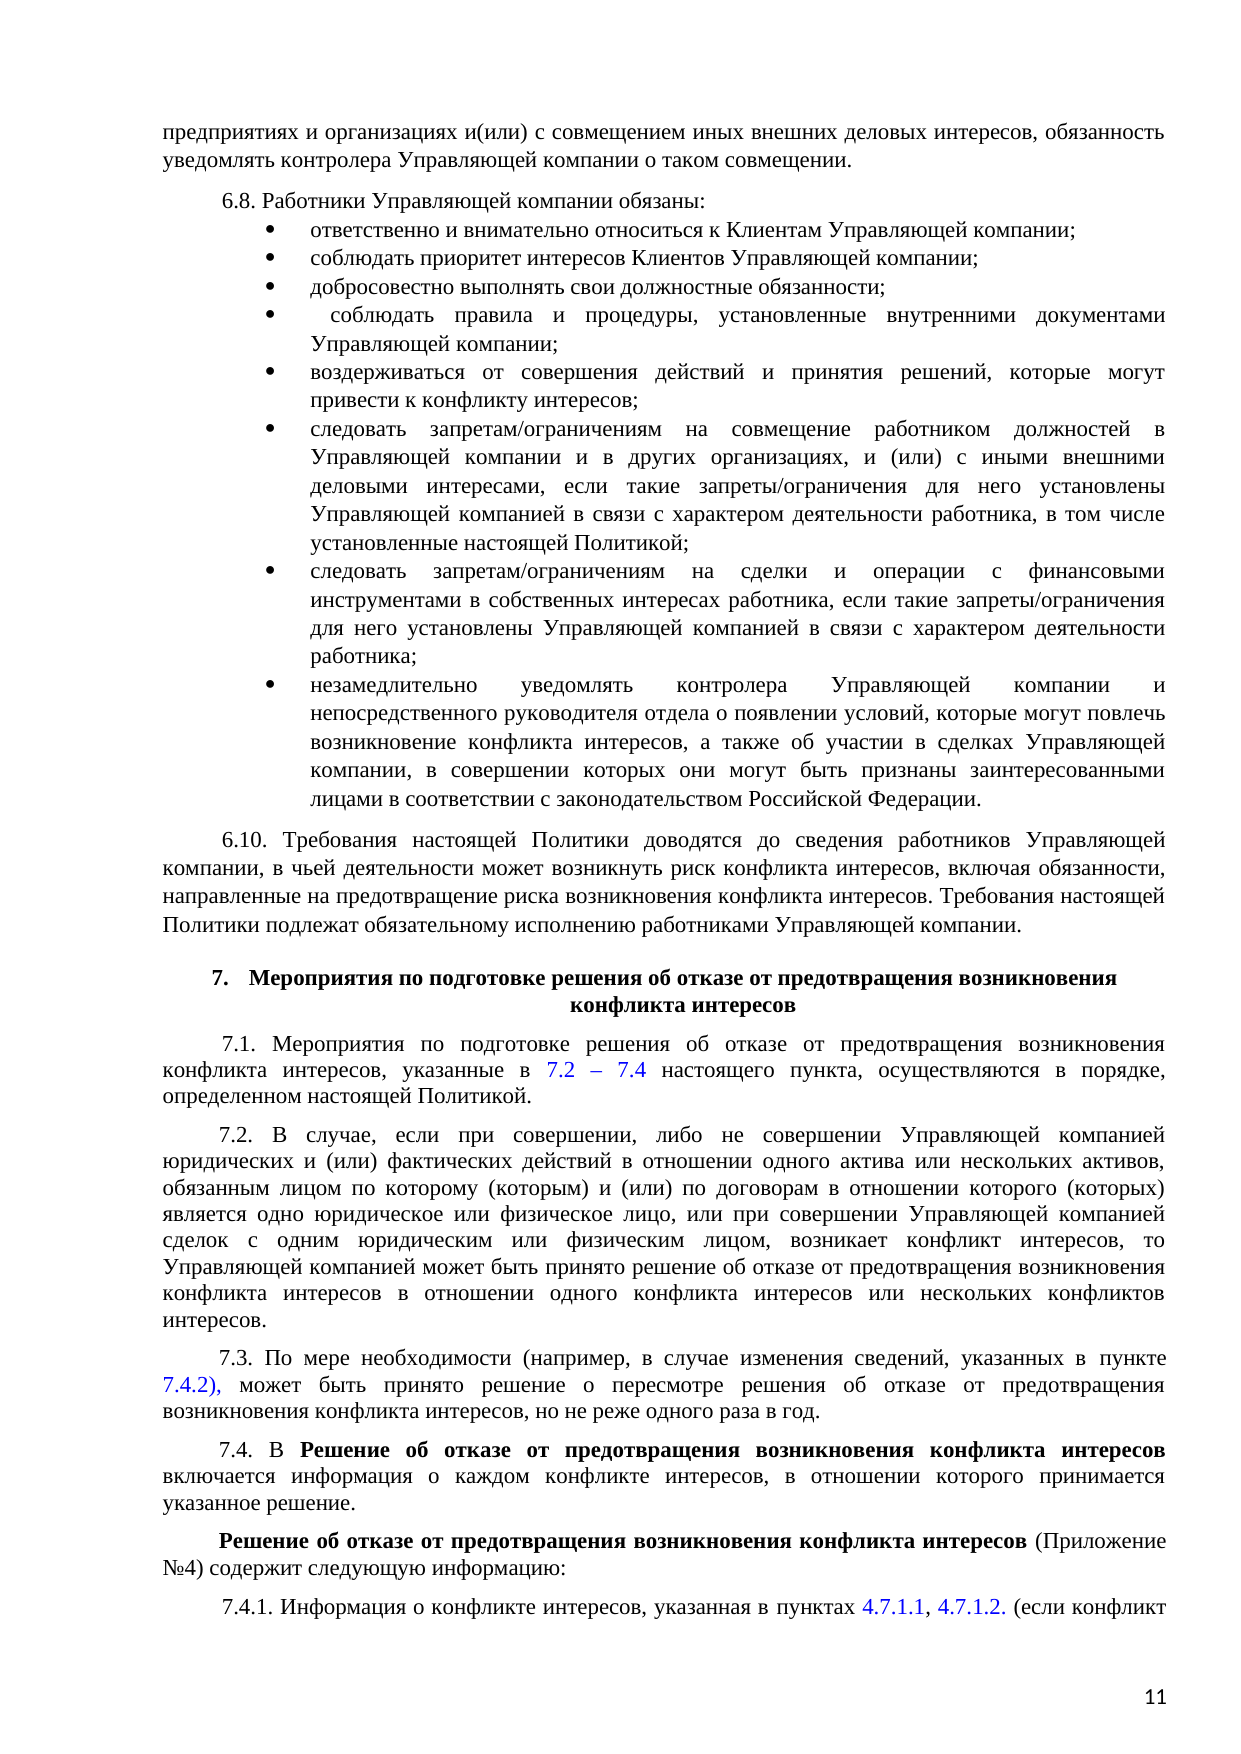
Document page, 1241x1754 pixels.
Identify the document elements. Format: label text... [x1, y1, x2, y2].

text 6.8. Работники Управляющей компании обязаны: [222, 187, 1167, 214]
text 7.4. В Решение об отказе от предотвращения возникновения конфликта интересов включается информация о каждом конфликте интересов, в отношении которого принимается указанное решение. [162, 1436, 1167, 1515]
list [162, 118, 1167, 173]
list соблюдать приоритет интересов Клиентов Управляющей компании; [266, 244, 1167, 271]
list следовать запретам/ограничениям на сделки и операции с финансовыми инструментами в собственных интересах работника, если такие запреты/ограничения для него установлены Управляющей компанией в связи с характером деятельности работника; [266, 557, 1167, 669]
list Мероприятия по подготовке решения об отказе от предотвращения возникновения конфликта интересов [162, 964, 1167, 1017]
list незамедлительно уведомлять контролера Управляющей компании и непосредственного руководителя отдела о появлении условий, которые могут повлечь возникновение конфликта интересов, а также об участии в сделках Управляющей компании, в совершении которых они могут быть признаны заинтересованными лицами в соответствии с законодательством Российской Федерации. [266, 671, 1167, 811]
list воздерживаться от совершения действий и принятия решений, которые могут привести к конфликту интересов; [266, 358, 1167, 413]
text 7.1. Мероприятия по подготовке решения об отказе от предотвращения возникновения конфликта интересов, указанные в 7.2 – 7.4 настоящего пункта, осуществляются в порядке, определенном настоящей Политикой. [162, 1029, 1167, 1109]
list соблюдать правила и процедуры, установленные внутренними документами Управляющей компании; [266, 301, 1167, 356]
text 7.2. В случае, если при совершении, либо не совершении Управляющей компанией юридических и (или) фактических действий в отношении одного актива или нескольких активов, обязанным лицом по которому (которым) и (или) по договорам в отношении которого (которых) является одно юридическое или физическое лицо, или при совершении Управляющей компанией сделок с одним юридическим или физическим лицом, возникает конфликт интересов, то Управляющей компанией может быть принято решение об отказе от предотвращения возникновения конфликта интересов в отношении одного конфликта интересов или нескольких конфликтов интересов. [162, 1121, 1167, 1332]
text 6.10. Требования настоящей Политики доводятся до сведения работников Управляющей компании, в чьей деятельности может возникнуть риск конфликта интересов, включая обязанности, направленные на предотвращение риска возникновения конфликта интересов. Требования настоящей Политики подлежат обязательному исполнению работниками Управляющей компании. [162, 826, 1167, 937]
list следовать запретам/ограничениям на совмещение работником должностей в Управляющей компании и в других организациях, и (или) с иными внешними деловыми интересами, если такие запреты/ограничения для него установлены Управляющей компанией в связи с характером деятельности работника, в том числе установленные настоящей Политикой; [266, 415, 1167, 555]
text 7.3. По мере необходимости (например, в случае изменения сведений, указанных в пункте 7.4.2), может быть принято решение о пересмотре решения об отказе от предотвращения возникновения конфликта интересов, но не реже одного раза в год. [162, 1344, 1167, 1423]
list добросовестно выполнять свои должностные обязанности; [266, 273, 1167, 299]
text Решение об отказе от предотвращения возникновения конфликта интересов (Приложение №4) содержит следующую информацию: [162, 1528, 1167, 1580]
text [222, 1593, 1167, 1619]
list ответственно и внимательно относиться к Клиентам Управляющей компании; [266, 216, 1167, 242]
